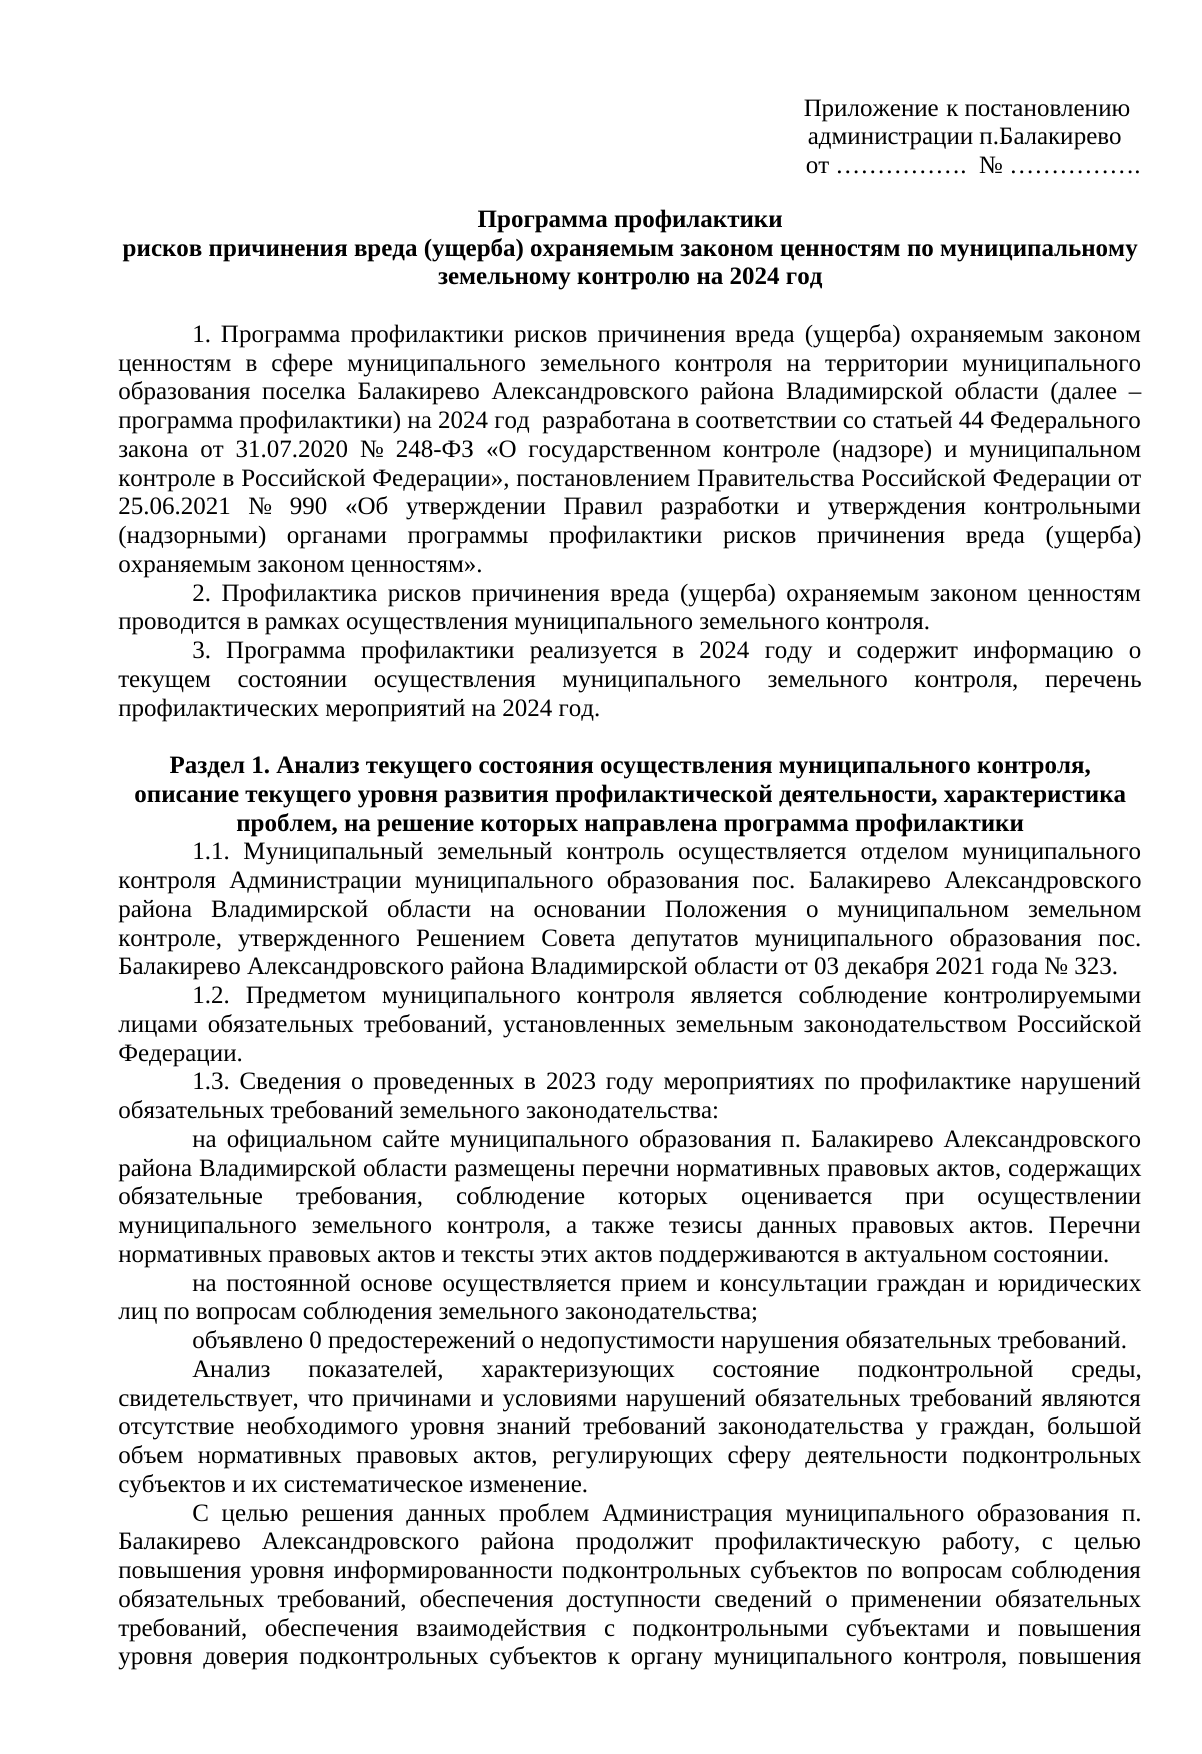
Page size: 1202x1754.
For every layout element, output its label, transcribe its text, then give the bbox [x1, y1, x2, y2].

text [118, 1498, 1142, 1670]
text Приложение к постановлению [118, 93, 1142, 121]
text на постоянной основе осуществляется прием и консультации граждан и юридических лиц по вопросам соблюдения земельного законодательства; [118, 1268, 1142, 1325]
text от ……………. № ……………. [118, 150, 1142, 179]
text 3. Программа профилактики реализуется в 2024 году и содержит информацию о текущем состоянии осуществления муниципального земельного контроля, перечень профилактических мероприятий на 2024 год. [118, 635, 1142, 721]
text 1.3. Сведения о проведенных в 2023 году мероприятиях по профилактике нарушений обязательных требований земельного законодательства: [118, 1066, 1142, 1124]
text на официальном сайте муниципального образования п. Балакирево Александровского района Владимирской области размещены перечни нормативных правовых актов, содержащих обязательные требования, соблюдение которых оценивается при осуществлении муниципального земельного контроля, а также тезисы данных правовых актов. Перечни нормативных правовых актов и тексты этих актов поддерживаются в актуальном состоянии. [118, 1124, 1142, 1268]
text 1. Программа профилактики рисков причинения вреда (ущерба) охраняемым законом ценностям в сфере муниципального земельного контроля на территории муниципального образования поселка Балакирево Александровского района Владимирской области (далее – программа профилактики) на 2024 год разработана в соответствии со статьей 44 Федерального закона от 31.07.2020 № 248-ФЗ «О государственном контроле (надзоре) и муниципальном контроле в Российской Федерации», постановлением Правительства Российской Федерации от 25.06.2021 № 990 «Об утверждении Правил разработки и утверждения контрольными (надзорными) органами программы профилактики рисков причинения вреда (ущерба) охраняемым законом ценностям». [118, 319, 1142, 578]
text 1.2. Предметом муниципального контроля является соблюдение контролируемыми лицами обязательных требований, установленных земельным законодательством Российской Федерации. [118, 980, 1142, 1066]
text 1.1. Муниципальный земельный контроль осуществляется отделом муниципального контроля Администрации муниципального образования пос. Балакирево Александровского района Владимирской области на основании Положения о муниципальном земельном контроле, утвержденного Решением Совета депутатов муниципального образования пос. Балакирево Александровского района Владимирской области от 03 декабря 2021 года № 323. [118, 836, 1142, 980]
text 2. Профилактика рисков причинения вреда (ущерба) охраняемым законом ценностям проводится в рамках осуществления муниципального земельного контроля. [118, 578, 1142, 635]
text Анализ показателей, характеризующих состояние подконтрольной среды, свидетельствует, что причинами и условиями нарушений обязательных требований являются отсутствие необходимого уровня знаний требований законодательства у граждан, большой объем нормативных правовых актов, регулирующих сферу деятельности подконтрольных субъектов и их систематическое изменение. [118, 1354, 1142, 1498]
text объявлено 0 предостережений о недопустимости нарушения обязательных требований. [118, 1325, 1142, 1354]
text рисков причинения вреда (ущерба) охраняемым законом ценностям по муниципальному земельному контролю на 2024 год [118, 233, 1142, 290]
text администрации п.Балакирево [118, 121, 1142, 150]
text Раздел 1. Анализ текущего состояния осуществления муниципального контроля, описание текущего уровня развития профилактической деятельности, характеристика проблем, на решение которых направлена программа профилактики [118, 750, 1142, 836]
text Программа профилактики [118, 204, 1142, 233]
